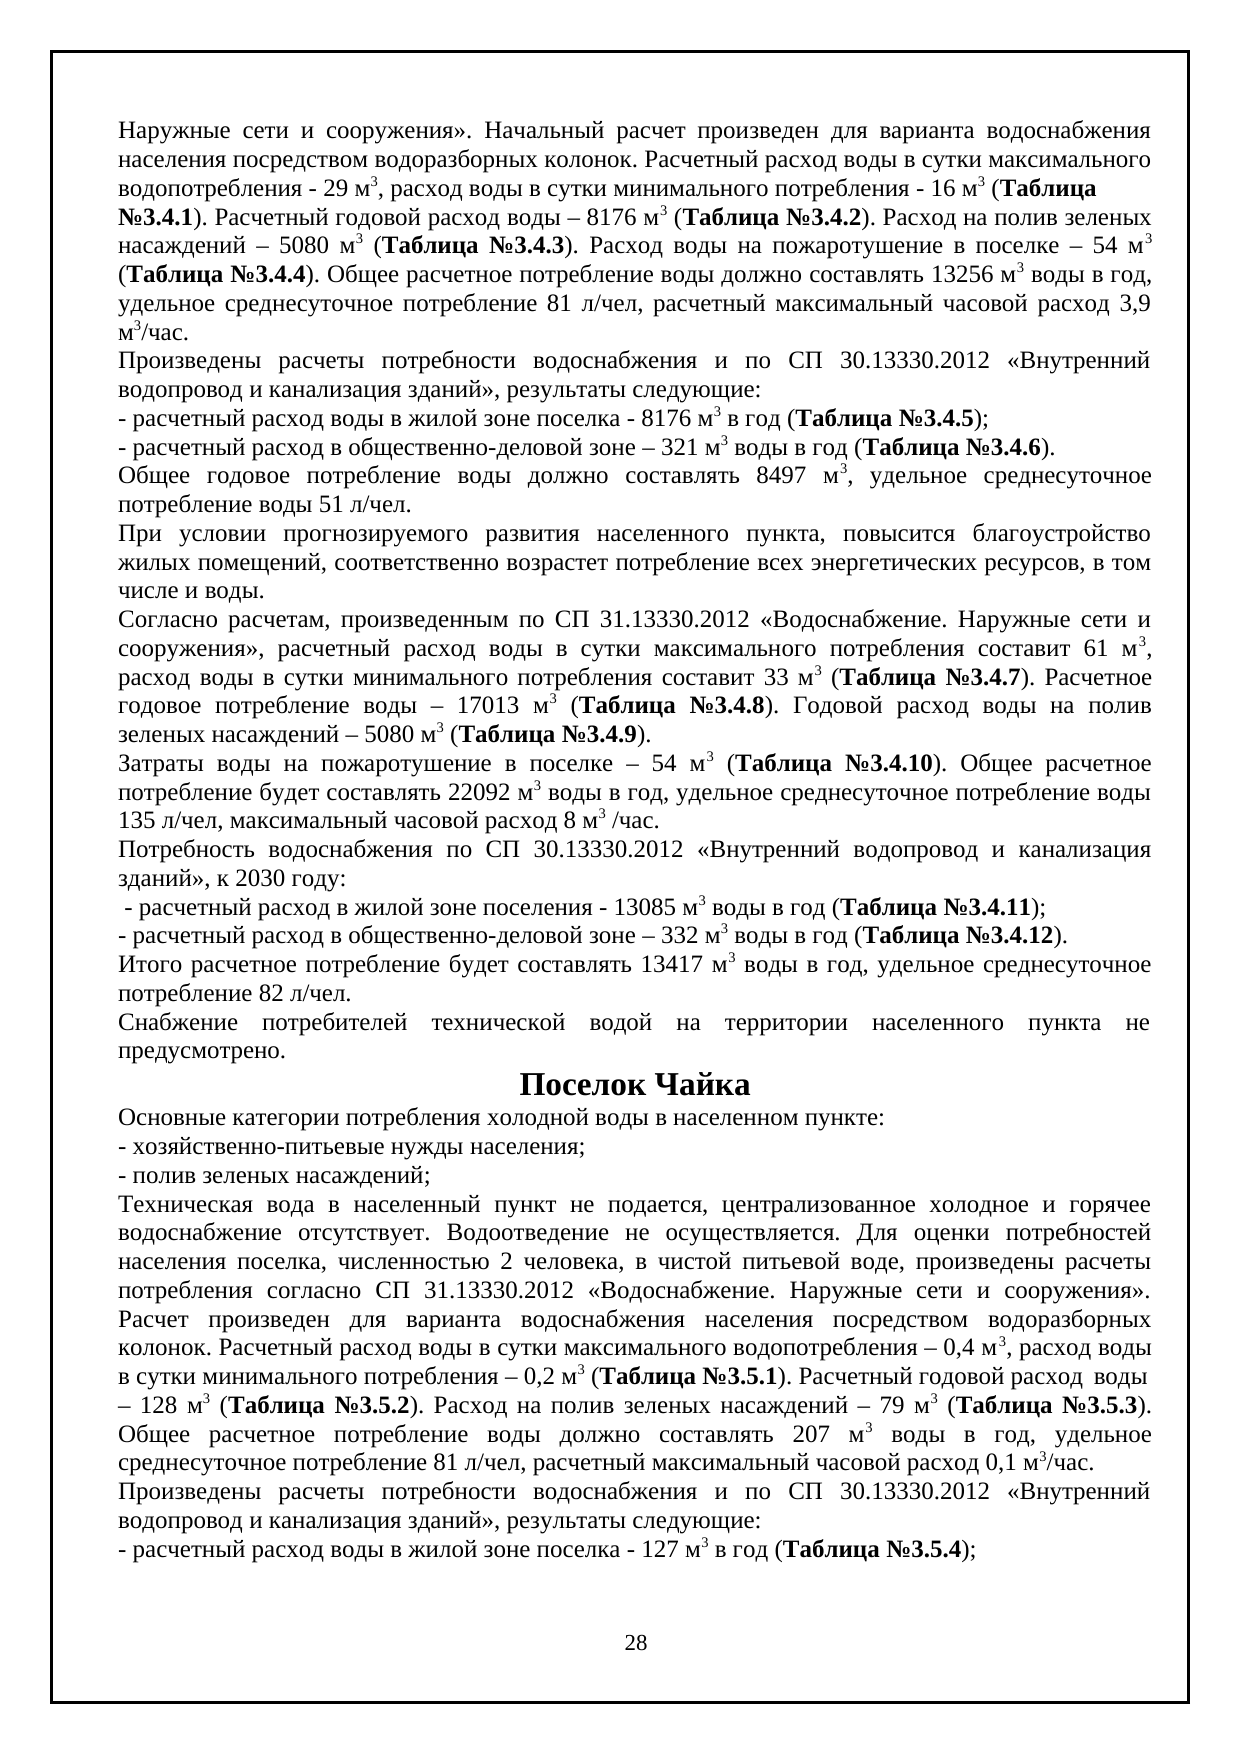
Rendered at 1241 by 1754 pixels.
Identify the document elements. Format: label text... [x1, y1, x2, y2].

list расчетный расход в общественно-деловой зоне – 321 м3 воды в год (Таблица №3.4.6). [118, 432, 1176, 460]
text Техническая вода в населенный пункт не подается, централизованное холодное и горячее водоснабжение отсутствует. Водоотведение не осуществляется. Для оценки потребностей населения поселка, численностью 2 человека, в чистой питьевой воде, произведены расчеты потребления согласно СП 31.13330.2012 «Водоснабжение. Наружные сети и сооружения». Расчет произведен для варианта водоснабжения населения посредством водоразборных колонок. Расчетный расход воды в сутки максимального водопотребления – 0,4 м3, расход воды в сутки минимального потребления – 0,2 м3 (Таблица №3.5.1). Расчетный годовой расход воды [118, 1189, 1152, 1390]
text Общее годовое потребление воды должно составлять 8497 м3, удельное среднесуточное потребление воды 51 л/чел. [118, 460, 1152, 518]
text Снабжение потребителей технической водой на территории населенного пункта не предусмотрено. [118, 1007, 1151, 1064]
list хозяйственно-питьевые нужды населения; [118, 1131, 1176, 1160]
text №3.4.1). Расчетный годовой расход воды – 8176 м3 (Таблица №3.4.2). Расход на полив зеленых насаждений – 5080 м3 (Таблица №3.4.3). Расход воды на пожаротушение в поселке – 54 м3 (Таблица №3.4.4). Общее расчетное потребление воды должно составлять 13256 м3 воды в год, удельное среднесуточное потребление 81 л/чел, расчетный максимальный часовой расход 3,9 м3/час. [118, 202, 1152, 345]
text Согласно расчетам, произведенным по СП 31.13330.2012 «Водоснабжение. Наружные сети и сооружения», расчетный расход воды в сутки максимального потребления составит 61 м3, расход воды в сутки минимального потребления составит 33 м3 (Таблица №3.4.7). Расчетное годовое потребление воды – 17013 м3 (Таблица №3.4.8). Годовой расход воды на полив зеленых насаждений – 5080 м3 (Таблица №3.4.9). [118, 604, 1152, 748]
text Наружные сети и сооружения». Начальный расчет произведен для варианта водоснабжения населения посредством водоразборных колонок. Расчетный расход воды в сутки максимального водопотребления - 29 м3, расход воды в сутки минимального потребления - 16 м3 (Таблица [118, 115, 1152, 201]
list расчетный расход воды в жилой зоне поселка - 127 м3 в год (Таблица №3.5.4); [118, 1534, 1176, 1562]
text Затраты воды на пожаротушение в поселке – 54 м3 (Таблица №3.4.10). Общее расчетное потребление будет составлять 22092 м3 воды в год, удельное среднесуточное потребление воды 135 л/чел, максимальный часовой расход 8 м3 /час. [118, 748, 1152, 834]
text Произведены расчеты потребности водоснабжения и по СП 30.13330.2012 «Внутренний водопровод и канализация зданий», результаты следующие: [118, 1476, 1151, 1534]
list расчетный расход в общественно-деловой зоне – 332 м3 воды в год (Таблица №3.4.12). [118, 920, 1176, 949]
list расчетный расход воды в жилой зоне поселка - 8176 м3 в год (Таблица №3.4.5); [118, 403, 1176, 432]
text – 128 м3 (Таблица №3.5.2). Расход на полив зеленых насаждений – 79 м3 (Таблица №3.5.3). Общее расчетное потребление воды должно составлять 207 м3 воды в год, удельное среднесуточное потребление 81 л/чел, расчетный максимальный часовой расход 0,1 м3/час. [118, 1390, 1152, 1476]
list полив зеленых насаждений; [118, 1160, 1176, 1189]
text Итого расчетное потребление будет составлять 13417 м3 воды в год, удельное среднесуточное потребление 82 л/чел. [118, 949, 1152, 1007]
text Поселок Чайка [96, 1065, 1174, 1103]
text Потребность водоснабжения по СП 30.13330.2012 «Внутренний водопровод и канализация зданий», к 2030 году: [118, 834, 1152, 892]
text Основные категории потребления холодной воды в населенном пункте: [118, 1103, 1176, 1131]
text Произведены расчеты потребности водоснабжения и по СП 30.13330.2012 «Внутренний водопровод и канализация зданий», результаты следующие: [118, 345, 1151, 403]
text При условии прогнозируемого развития населенного пункта, повысится благоустройство жилых помещений, соответственно возрастет потребление всех энергетических ресурсов, в том числе и воды. [118, 518, 1152, 604]
list расчетный расход в жилой зоне поселения - 13085 м3 воды в год (Таблица №3.4.11); [124, 892, 1176, 920]
